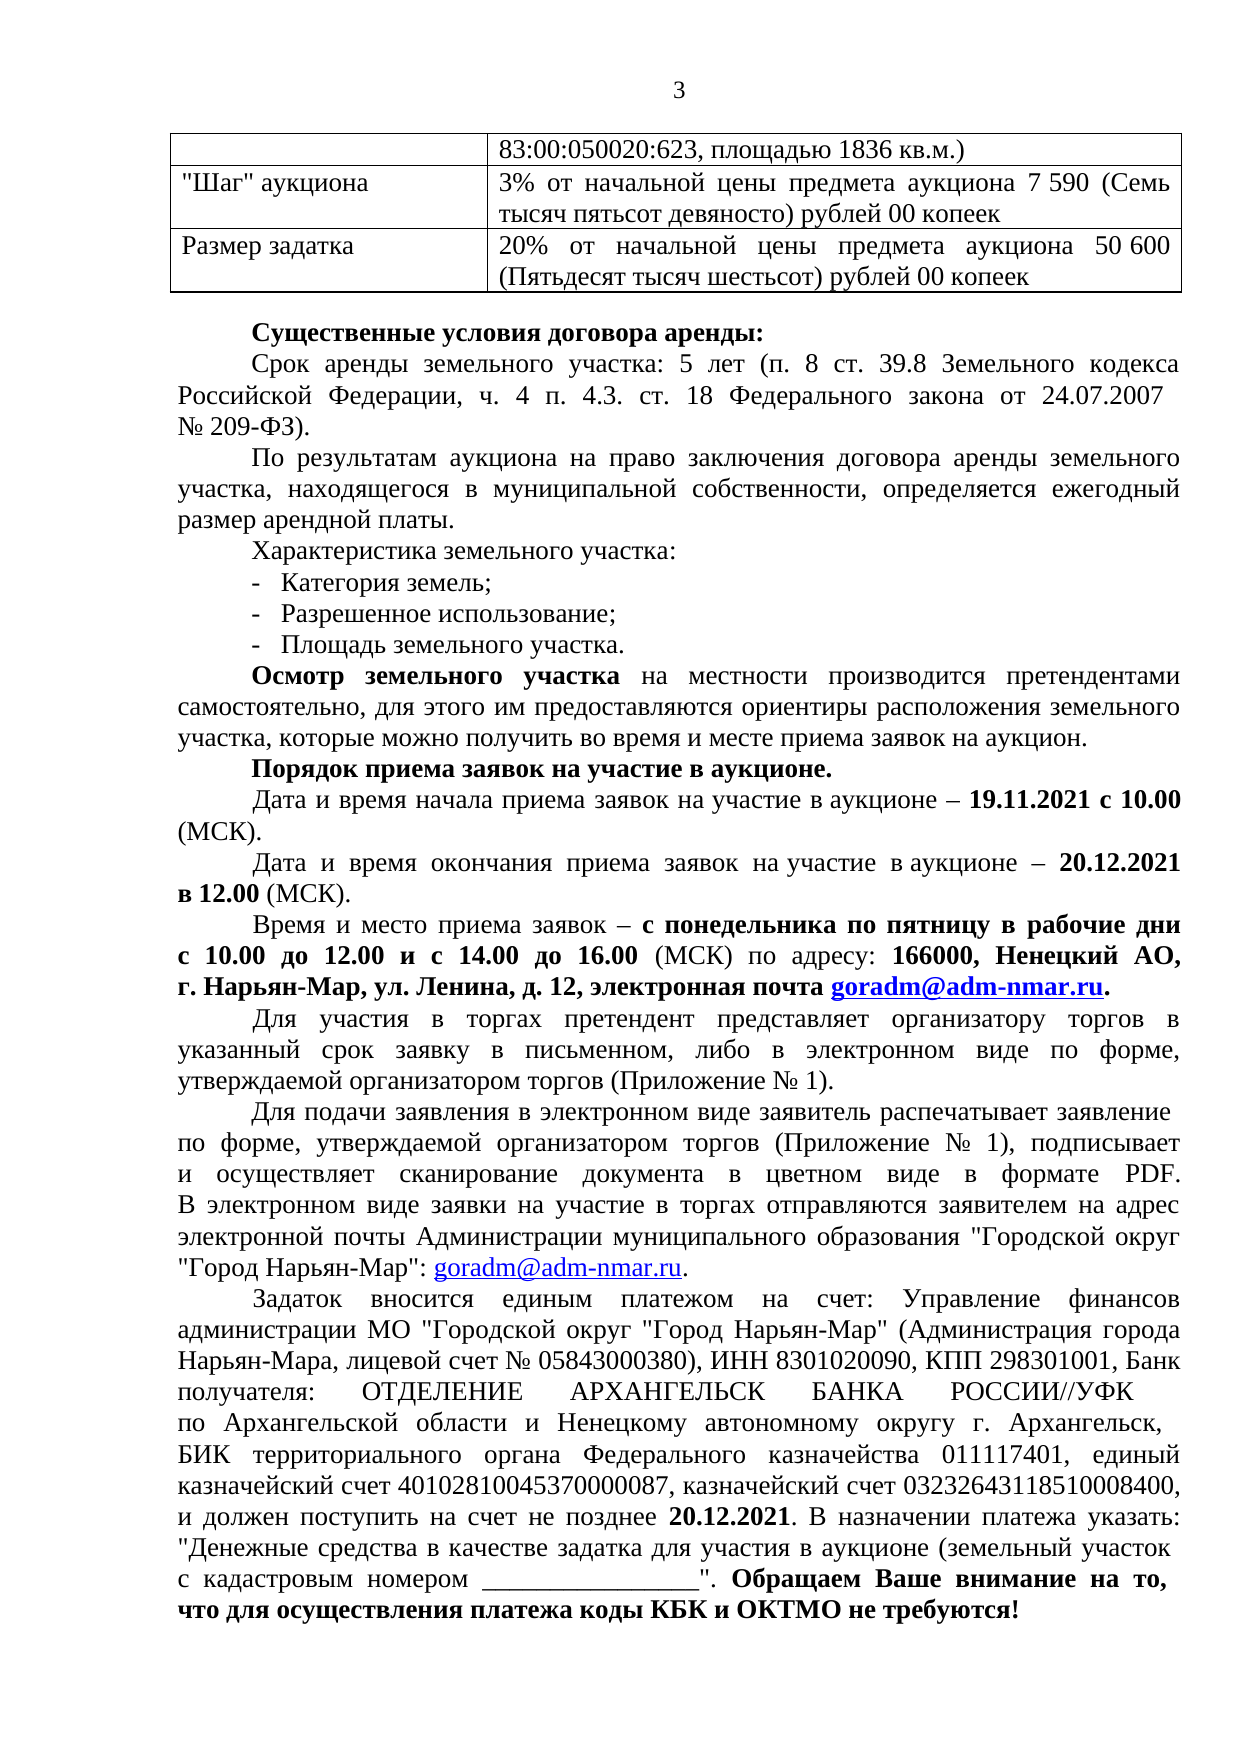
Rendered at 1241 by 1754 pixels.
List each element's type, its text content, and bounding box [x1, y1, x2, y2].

text По результатам аукциона на право заключения договора аренды земельного участка, находящегося в муниципальной собственности, определяется ежегодный размер арендной платы. [177, 441, 1181, 534]
text Существенные условия договора аренды: [177, 316, 1181, 348]
list Время и место приема заявок – с понедельника по пятницу в рабочие дни с 10.00 до 12.00 и с 14.00 до 16.00 (МСК) по адресу: 166000, Ненецкий АО, г. Нарьян-Мар, ул. Ленина, д. 12, электронная почта goradm@adm-nmar.ru. [177, 908, 1181, 1002]
table_cell Размер задатка [171, 229, 487, 291]
list Для участия в торгах претендент представляет организатору торгов в указанный срок заявку в письменном, либо в электронном виде по форме, утверждаемой организатором торгов (Приложение № 1). [177, 1002, 1181, 1095]
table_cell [171, 134, 487, 165]
list Дата и время начала приема заявок на участие в аукционе – 19.11.2021 с 10.00 (МСК). [177, 784, 1181, 846]
list Категория земель; [177, 566, 1181, 597]
table_cell 3% от начальной цены предмета аукциона 7 590 (Семь тысяч пятьсот девяносто) рублей 00 копеек [488, 166, 1181, 228]
list Разрешенное использование; [177, 597, 1181, 628]
list Дата и время окончания приема заявок на участие в аукционе – 20.12.2021 в 12.00 (МСК). [177, 846, 1181, 908]
text Порядок приема заявок на участие в аукционе. [177, 752, 1181, 784]
text Срок аренды земельного участка: 5 лет (п. 8 ст. 39.8 Земельного кодекса Российской Федерации, ч. 4 п. 4.3. ст. 18 Федерального закона от 24.07.2007 № 209-ФЗ). [177, 348, 1181, 441]
text Характеристика земельного участка: [177, 534, 1181, 566]
list Задаток вносится единым платежом на счет: Управление финансов администрации МО "Городской округ "Город Нарьян-Мар" (Администрация города Нарьян-Мара, лицевой счет № 05843000380), ИНН 8301020090, КПП 298301001, Банк получателя: ОТДЕЛЕНИЕ АРХАНГЕЛЬСК БАНКА РОССИИ//УФК по Архангельской области и Ненецкому автономному округу г. Архангельск, БИК территориального органа Федерального казначейства 011117401, единый казначейский счет 40102810045370000087, казначейский счет 03232643118510008400, и должен поступить на счет не позднее 20.12.2021. В назначении платежа указать: "Денежные средства в качестве задатка для участия в аукционе (земельный участок с кадастровым номером ________________". Обращаем Ваше внимание на то, что для осуществления платежа коды КБК и ОКТМО не требуются! [177, 1282, 1181, 1624]
table_cell "Шаг" аукциона [171, 166, 487, 228]
text Осмотр земельного участка на местности производится претендентами самостоятельно, для этого им предоставляются ориентиры расположения земельного участка, которые можно получить во время и месте приема заявок на аукцион. [177, 659, 1181, 752]
text Для подачи заявления в электронном виде заявитель распечатывает заявление по форме, утверждаемой организатором торгов (Приложение № 1), подписывает и осуществляет сканирование документа в цветном виде в формате PDF. В электронном виде заявки на участие в торгах отправляются заявителем на адрес электронной почты Администрации муниципального образования "Городской округ "Город Нарьян-Мар": goradm@adm-nmar.ru. [177, 1095, 1181, 1282]
text - Площадь земельного участка. [177, 628, 1181, 659]
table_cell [488, 134, 1181, 165]
table_cell 20% от начальной цены предмета аукциона 50 600 (Пятьдесят тысяч шестьсот) рублей 00 копеек [488, 229, 1181, 291]
